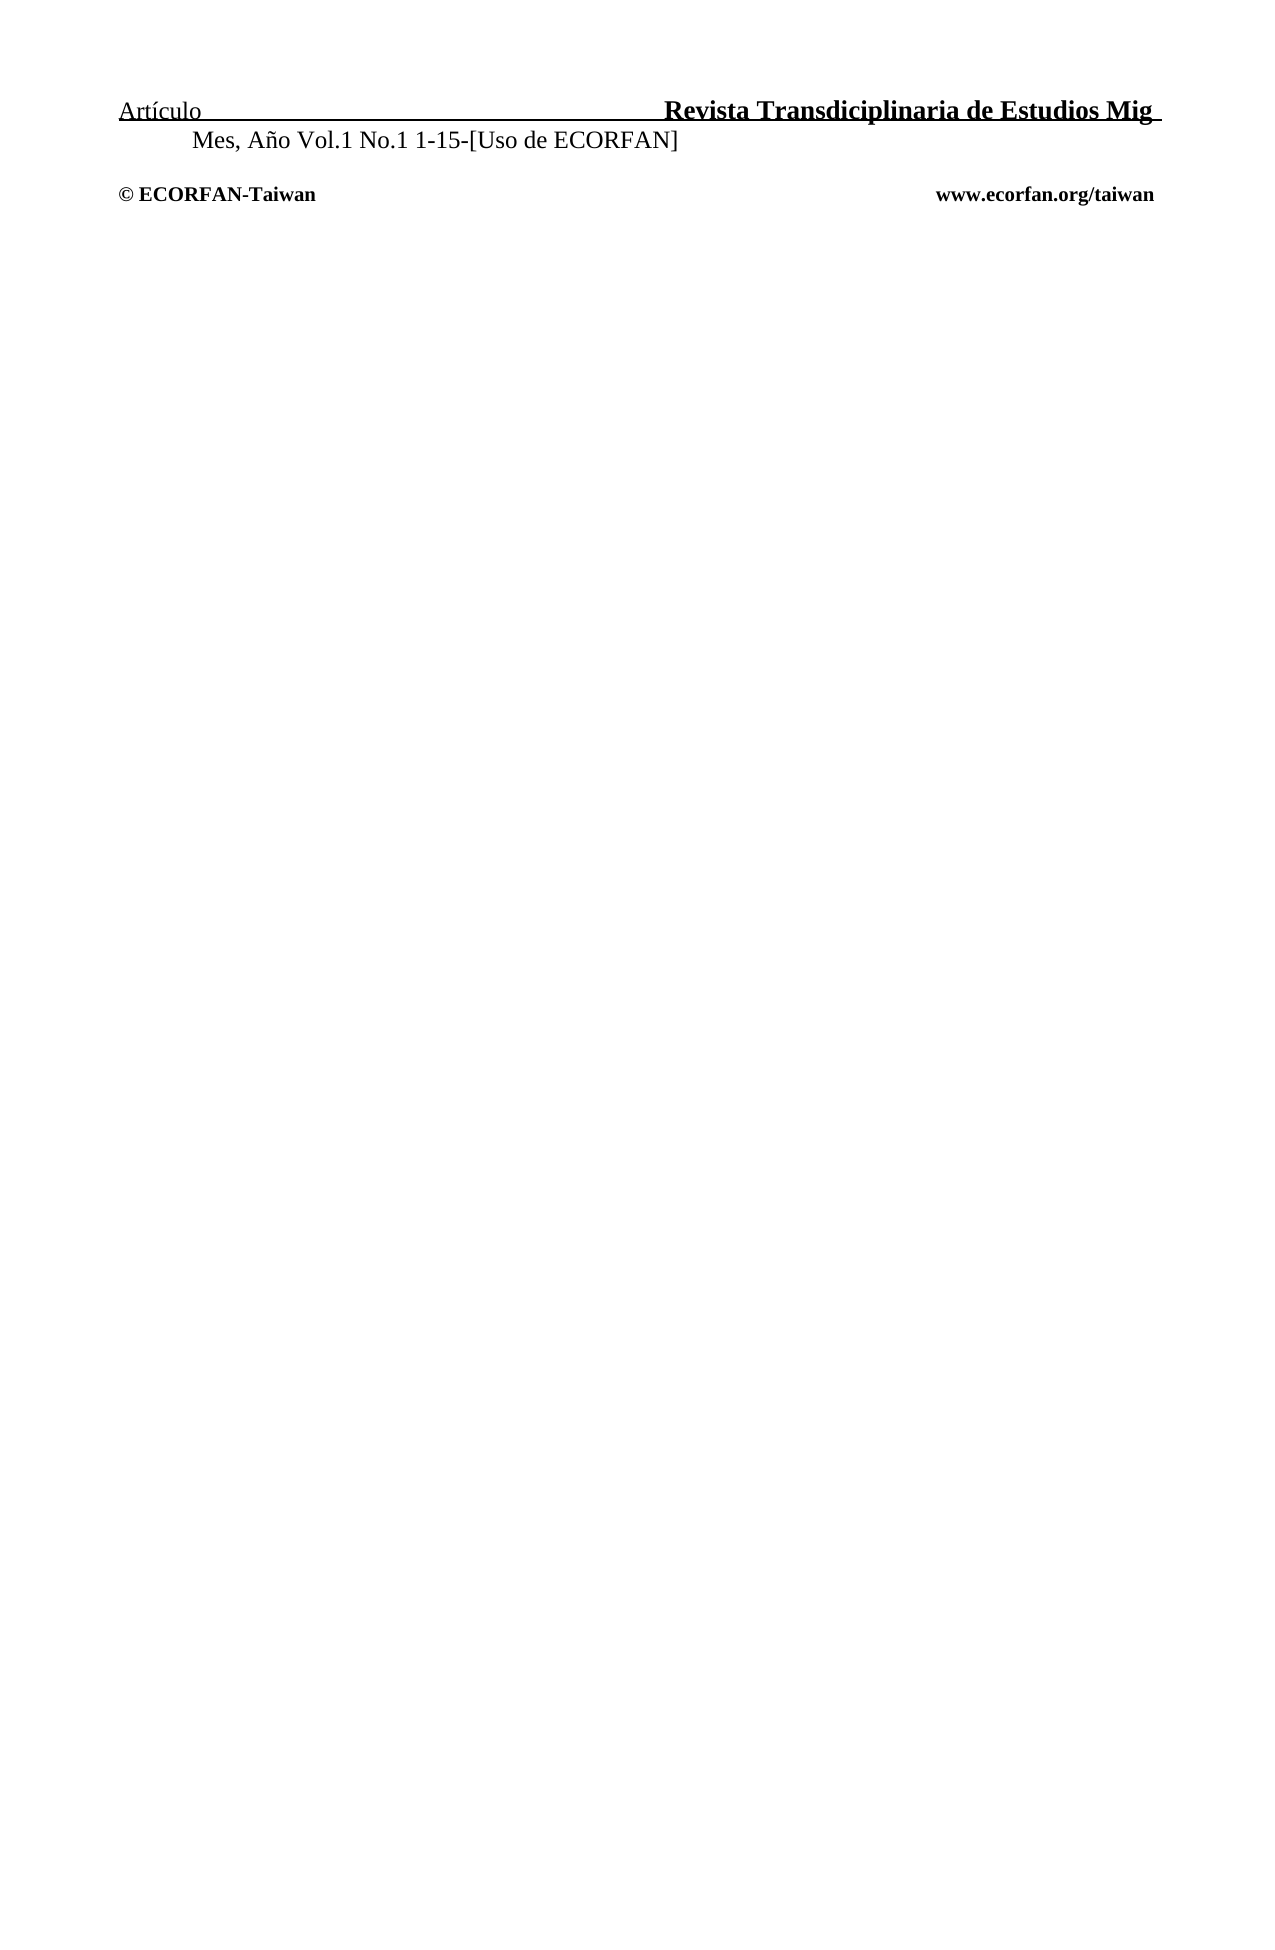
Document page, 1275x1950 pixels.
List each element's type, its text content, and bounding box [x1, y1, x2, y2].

text © ECORFAN-Taiwan www.ecorfan.org/taiwan [118, 182, 1157, 206]
